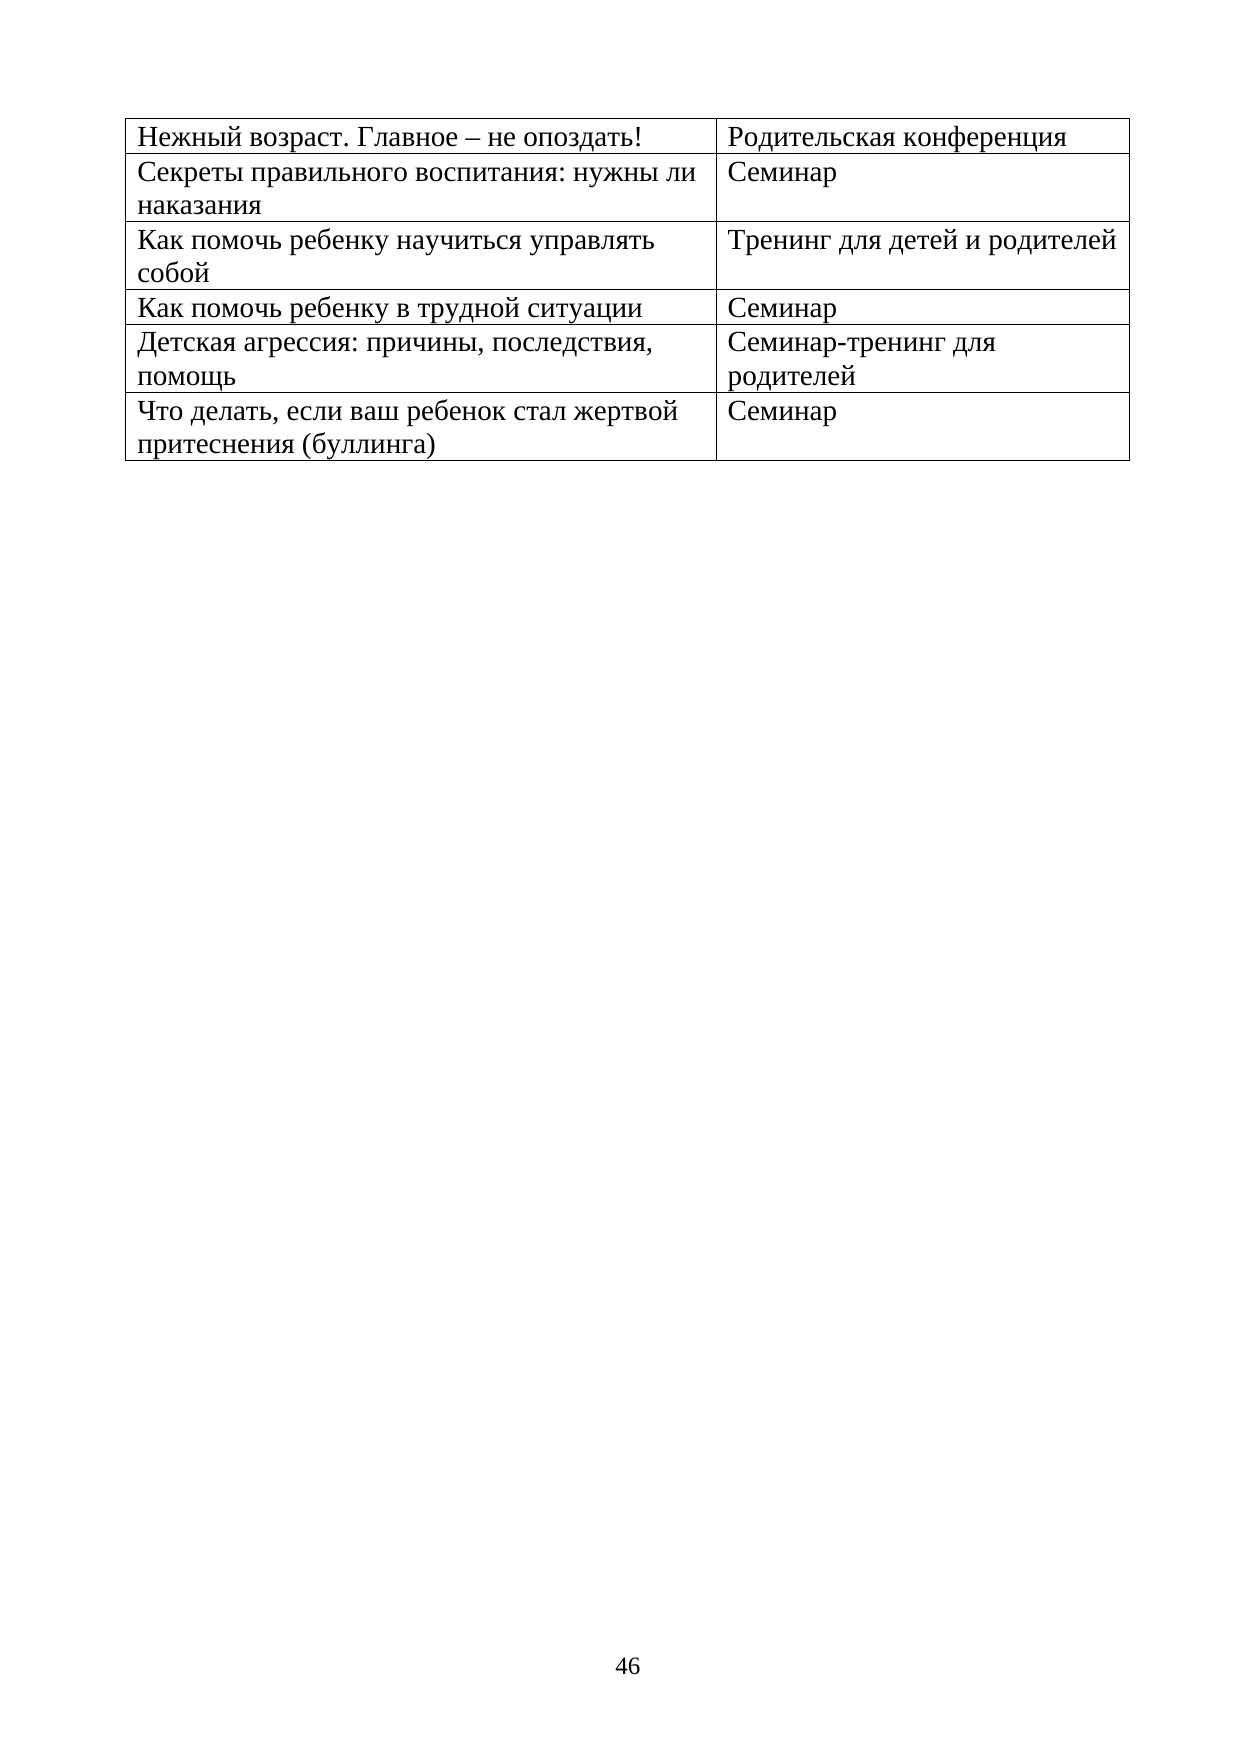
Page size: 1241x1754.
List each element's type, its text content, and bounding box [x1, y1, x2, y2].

table_cell Что делать, если ваш ребенок стал жертвой притеснения (буллинга) [126, 393, 716, 460]
table_cell Семинар [717, 290, 1129, 323]
table_cell Нежный возраст. Главное – не опоздать! [126, 119, 716, 153]
table_cell Как помочь ребенку в трудной ситуации [126, 290, 716, 323]
table_cell Семинар-тренинг для родителей [717, 325, 1129, 392]
table_cell Семинар [717, 154, 1129, 221]
table_cell Секреты правильного воспитания: нужны ли наказания [126, 154, 716, 221]
table_cell Родительская конференция [717, 119, 1129, 153]
table_cell Детская агрессия: причины, последствия, помощь [126, 325, 716, 392]
table_cell Семинар [717, 393, 1129, 460]
table_cell Как помочь ребенку научиться управлять собой [126, 222, 716, 289]
table_cell Тренинг для детей и родителей [717, 222, 1129, 289]
